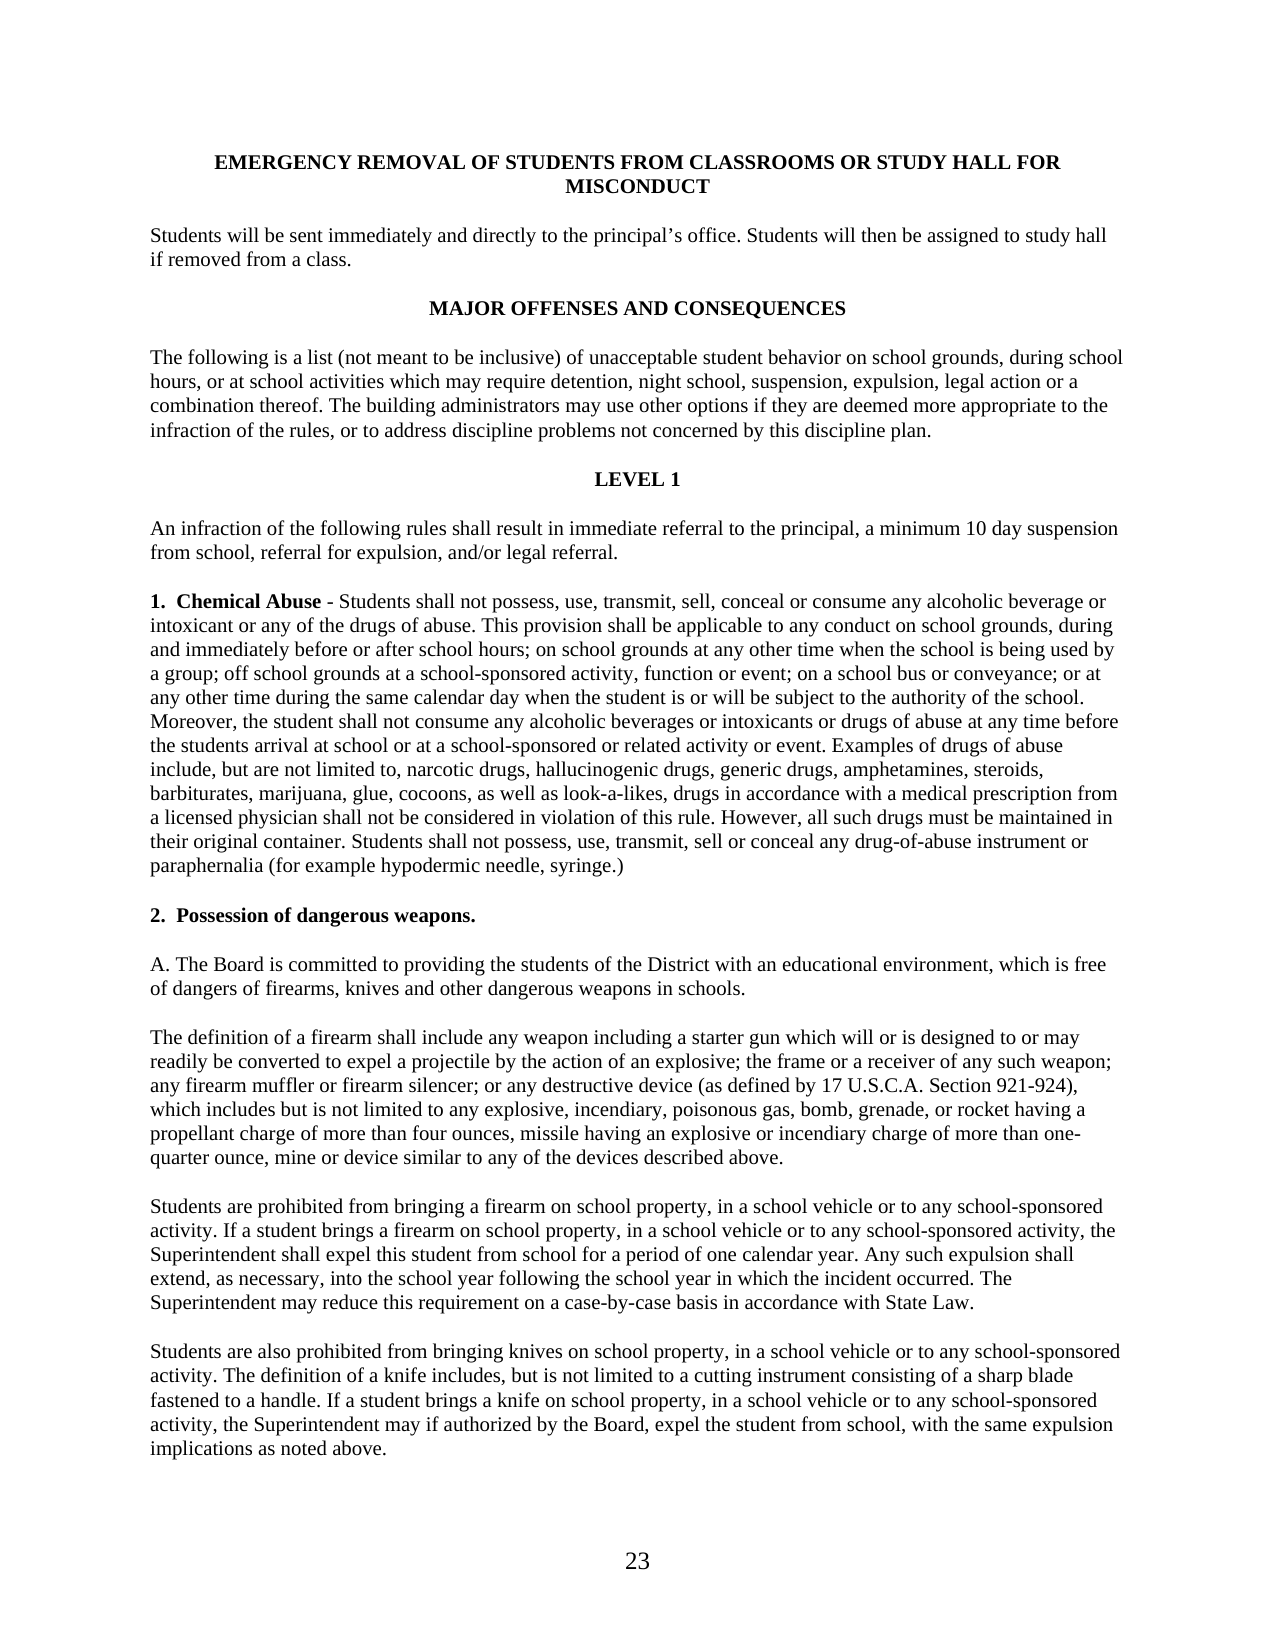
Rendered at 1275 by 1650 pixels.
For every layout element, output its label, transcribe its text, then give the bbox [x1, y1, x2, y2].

text An infraction of the following rules shall result in immediate referral to the principal, a minimum 10 day suspension from school, referral for expulsion, and/or legal referral. [150, 516, 1125, 564]
text The following is a list (not meant to be inclusive) of unacceptable student behavior on school grounds, during school hours, or at school activities which may require detention, night school, suspension, expulsion, legal action or a combination thereof. The building administrators may use other options if they are deemed more appropriate to the infraction of the rules, or to address discipline problems not concerned by this discipline plan. [150, 345, 1125, 442]
text A. The Board is committed to providing the students of the District with an educational environment, which is free of dangers of firearms, knives and other dangerous weapons in schools. [150, 952, 1125, 1000]
text 1. Chemical Abuse - Students shall not possess, use, transmit, sell, conceal or consume any alcoholic beverage or intoxicant or any of the drugs of abuse. This provision shall be applicable to any conduct on school grounds, during and immediately before or after school hours; on school grounds at any other time when the school is being used by a group; off school grounds at a school-sponsored activity, function or event; on a school bus or conveyance; or at any other time during the same calendar day when the student is or will be subject to the authority of the school. Moreover, the student shall not consume any alcoholic beverages or intoxicants or drugs of abuse at any time before the students arrival at school or at a school-sponsored or related activity or event. Examples of drugs of abuse include, but are not limited to, narcotic drugs, hallucinogenic drugs, generic drugs, amphetamines, steroids, barbiturates, marijuana, glue, cocoons, as well as look-a-likes, drugs in accordance with a medical prescription from a licensed physician shall not be considered in violation of this rule. However, all such drugs must be maintained in their original container. Students shall not possess, use, transmit, sell or conceal any drug-of-abuse instrument or paraphernalia (for example hypodermic needle, syringe.) [150, 589, 1125, 877]
text The definition of a firearm shall include any weapon including a starter gun which will or is designed to or may readily be converted to expel a projectile by the action of an explosive; the frame or a receiver of any such weapon; any firearm muffler or firearm silencer; or any destructive device (as defined by 17 U.S.C.A. Section 921-924), which includes but is not limited to any explosive, incendiary, poisonous gas, bomb, grenade, or rocket having a propellant charge of more than four ounces, missile having an explosive or incendiary charge of more than one-quarter ounce, mine or device similar to any of the devices described above. [150, 1025, 1125, 1169]
text EMERGENCY REMOVAL OF STUDENTS FROM CLASSROOMS OR STUDY HALL FOR MISCONDUCT [150, 150, 1125, 198]
text Students are also prohibited from bringing knives on school property, in a school vehicle or to any school-sponsored activity. The definition of a knife includes, but is not limited to a cutting instrument consisting of a sharp blade fastened to a handle. If a student brings a knife on school property, in a school vehicle or to any school-sponsored activity, the Superintendent may if authorized by the Board, expel the student from school, with the same expulsion implications as noted above. [150, 1339, 1125, 1460]
text MAJOR OFFENSES AND CONSEQUENCES [150, 296, 1125, 320]
text Students are prohibited from bringing a firearm on school property, in a school vehicle or to any school-sponsored activity. If a student brings a firearm on school property, in a school vehicle or to any school-sponsored activity, the Superintendent shall expel this student from school for a period of one calendar year. Any such expulsion shall extend, as necessary, into the school year following the school year in which the incident occurred. The Superintendent may reduce this requirement on a case-by-case basis in accordance with State Law. [150, 1194, 1125, 1314]
subtitle LEVEL 1 [150, 467, 1125, 491]
text Students will be sent immediately and directly to the principal’s office. Students will then be assigned to study hall if removed from a class. [150, 223, 1125, 271]
text 2. Possession of dangerous weapons. [150, 902, 1125, 927]
